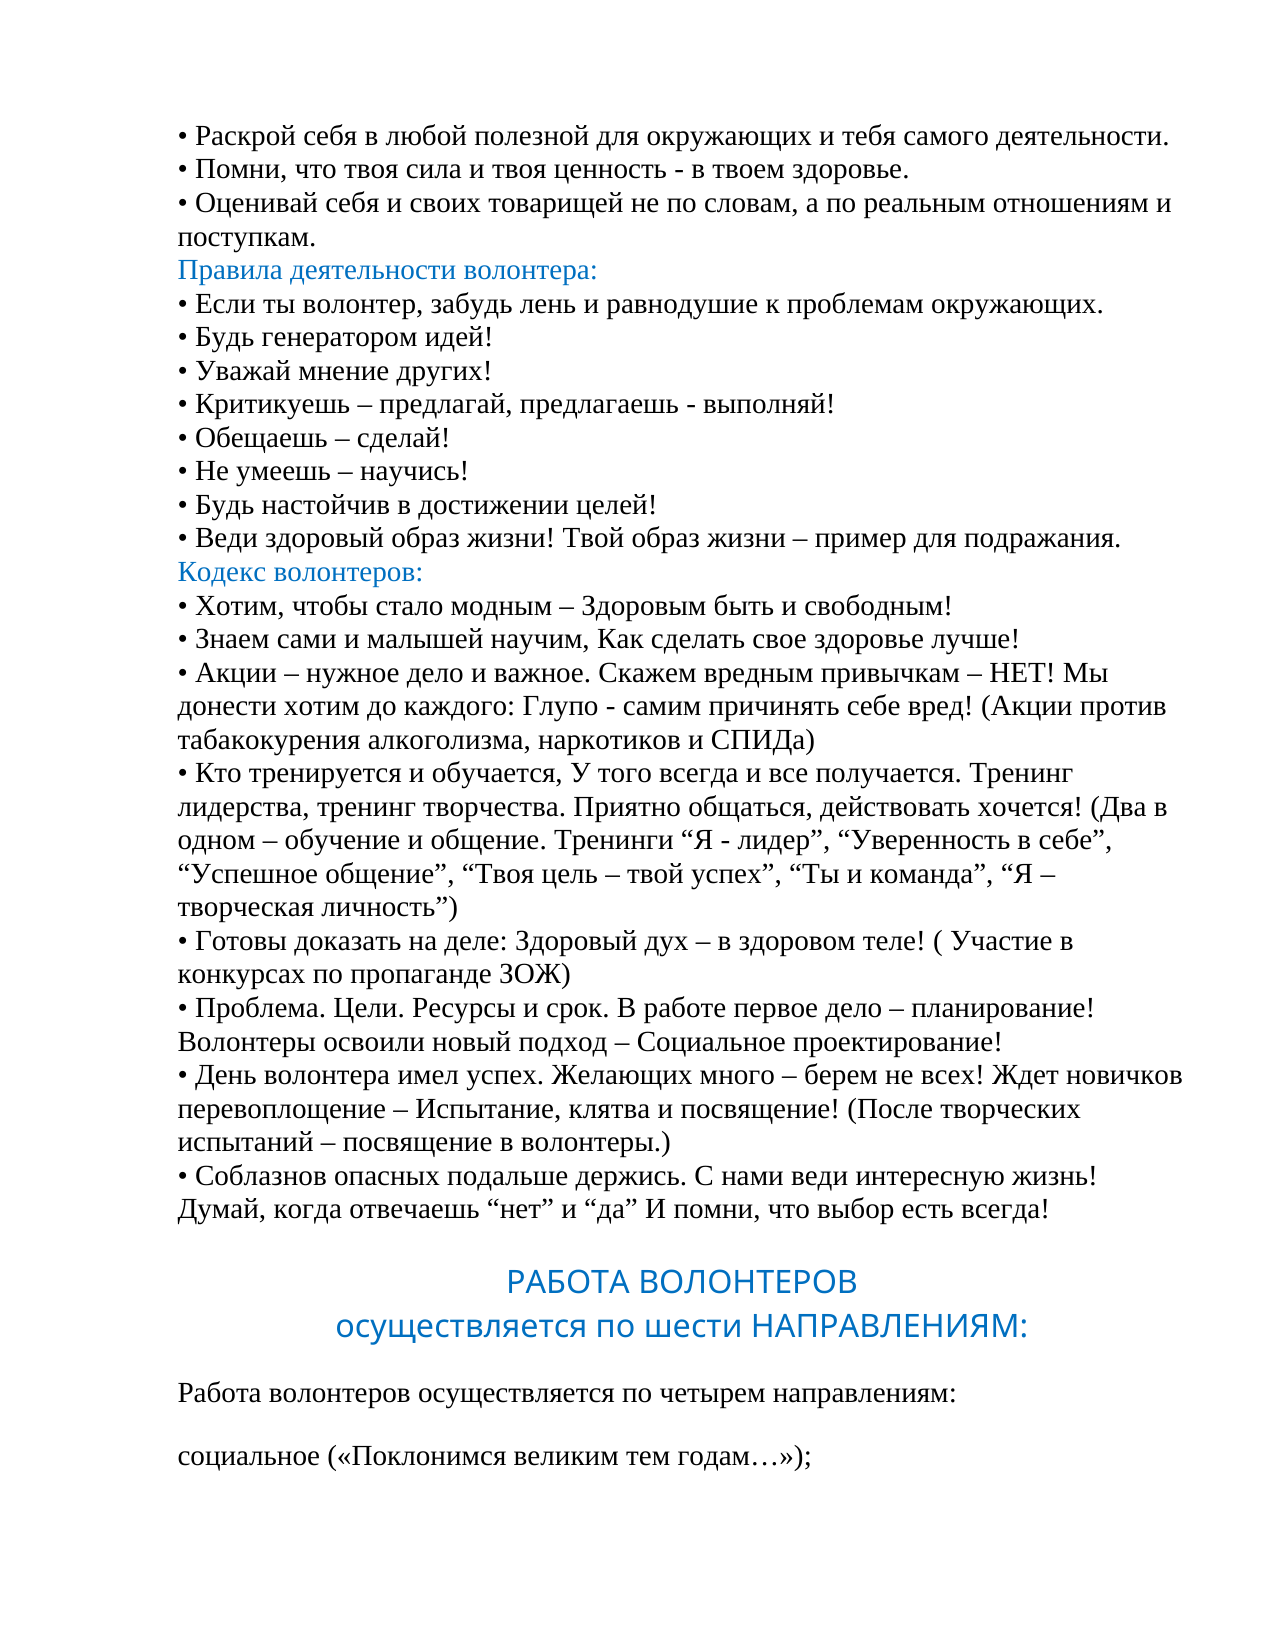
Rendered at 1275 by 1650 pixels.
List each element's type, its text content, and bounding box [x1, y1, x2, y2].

text испытаний – посвящение в волонтеры.) [177, 1124, 1186, 1158]
text • Раскрой себя в любой полезной для окружающих и тебя самого деятельности. [177, 118, 1186, 152]
text • Будь генератором идей! [177, 319, 1186, 353]
text • Акции – нужное дело и важное. Скажем вредным привычкам – НЕТ! Мы [177, 655, 1186, 688]
text • День волонтера имел успех. Желающих много – берем не всех! Ждет новичков [177, 1057, 1186, 1091]
text донести хотим до каждого: Глупо - самим причинять себе вред! (Акции против [177, 688, 1186, 722]
text Правила деятельности волонтера: [177, 252, 1186, 286]
text • Кто тренируется и обучается, У того всегда и все получается. Тренинг [177, 755, 1186, 789]
text • Готовы доказать на деле: Здоровый дух – в здоровом теле! ( Участие в [177, 923, 1186, 957]
text конкурсах по пропаганде ЗОЖ) [177, 957, 1186, 990]
text • Помни, что твоя сила и твоя ценность - в твоем здоровье. [177, 152, 1186, 185]
text • Хотим, чтобы стало модным – Здоровым быть и свободным! [177, 588, 1186, 621]
text РАБОТА ВОЛОНТЕРОВ [177, 1258, 1186, 1302]
text одном – обучение и общение. Тренинги “Я - лидер”, “Уверенность в себе”, [177, 822, 1186, 856]
text • Соблазнов опасных подальше держись. С нами веди интересную жизнь! Думай, когда отвечаешь “нет” и “да” И помни, что выбор есть всегда! [177, 1158, 1186, 1225]
text “Успешное общение”, “Твоя цель – твой успех”, “Ты и команда”, “Я – [177, 856, 1186, 889]
text • Проблема. Цели. Ресурсы и срок. В работе первое дело – планирование! [177, 990, 1186, 1024]
text творческая личность”) [177, 889, 1186, 923]
text • Если ты волонтер, забудь лень и равнодушие к проблемам окружающих. [177, 286, 1186, 319]
text • Знаем сами и малышей научим, Как сделать свое здоровье лучше! [177, 621, 1186, 655]
text Кодекс волонтеров: [177, 554, 1186, 588]
text осуществляется по шести НАПРАВЛЕНИЯМ: [177, 1302, 1186, 1346]
text поступкам. [177, 219, 1186, 252]
text • Обещаешь – сделай! [177, 420, 1186, 453]
text социальное («Поклонимся великим тем годам…»); [177, 1438, 1186, 1472]
text • Будь настойчив в достижении целей! [177, 487, 1186, 521]
text • Оценивай себя и своих товарищей не по словам, а по реальным отношениям и [177, 185, 1186, 219]
text • Критикуешь – предлагай, предлагаешь - выполняй! [177, 386, 1186, 420]
text табакокурения алкоголизма, наркотиков и СПИДа) [177, 722, 1186, 755]
text Работа волонтеров осуществляется по четырем направлениям: [177, 1376, 1186, 1409]
text перевоплощение – Испытание, клятва и посвящение! (После творческих [177, 1091, 1186, 1124]
text • Уважай мнение других! [177, 353, 1186, 386]
text • Не умеешь – научись! [177, 453, 1186, 487]
text Волонтеры освоили новый подход – Социальное проектирование! [177, 1024, 1186, 1057]
text лидерства, тренинг творчества. Приятно общаться, действовать хочется! (Два в [177, 789, 1186, 822]
text • Веди здоровый образ жизни! Твой образ жизни – пример для подражания. [177, 521, 1186, 554]
